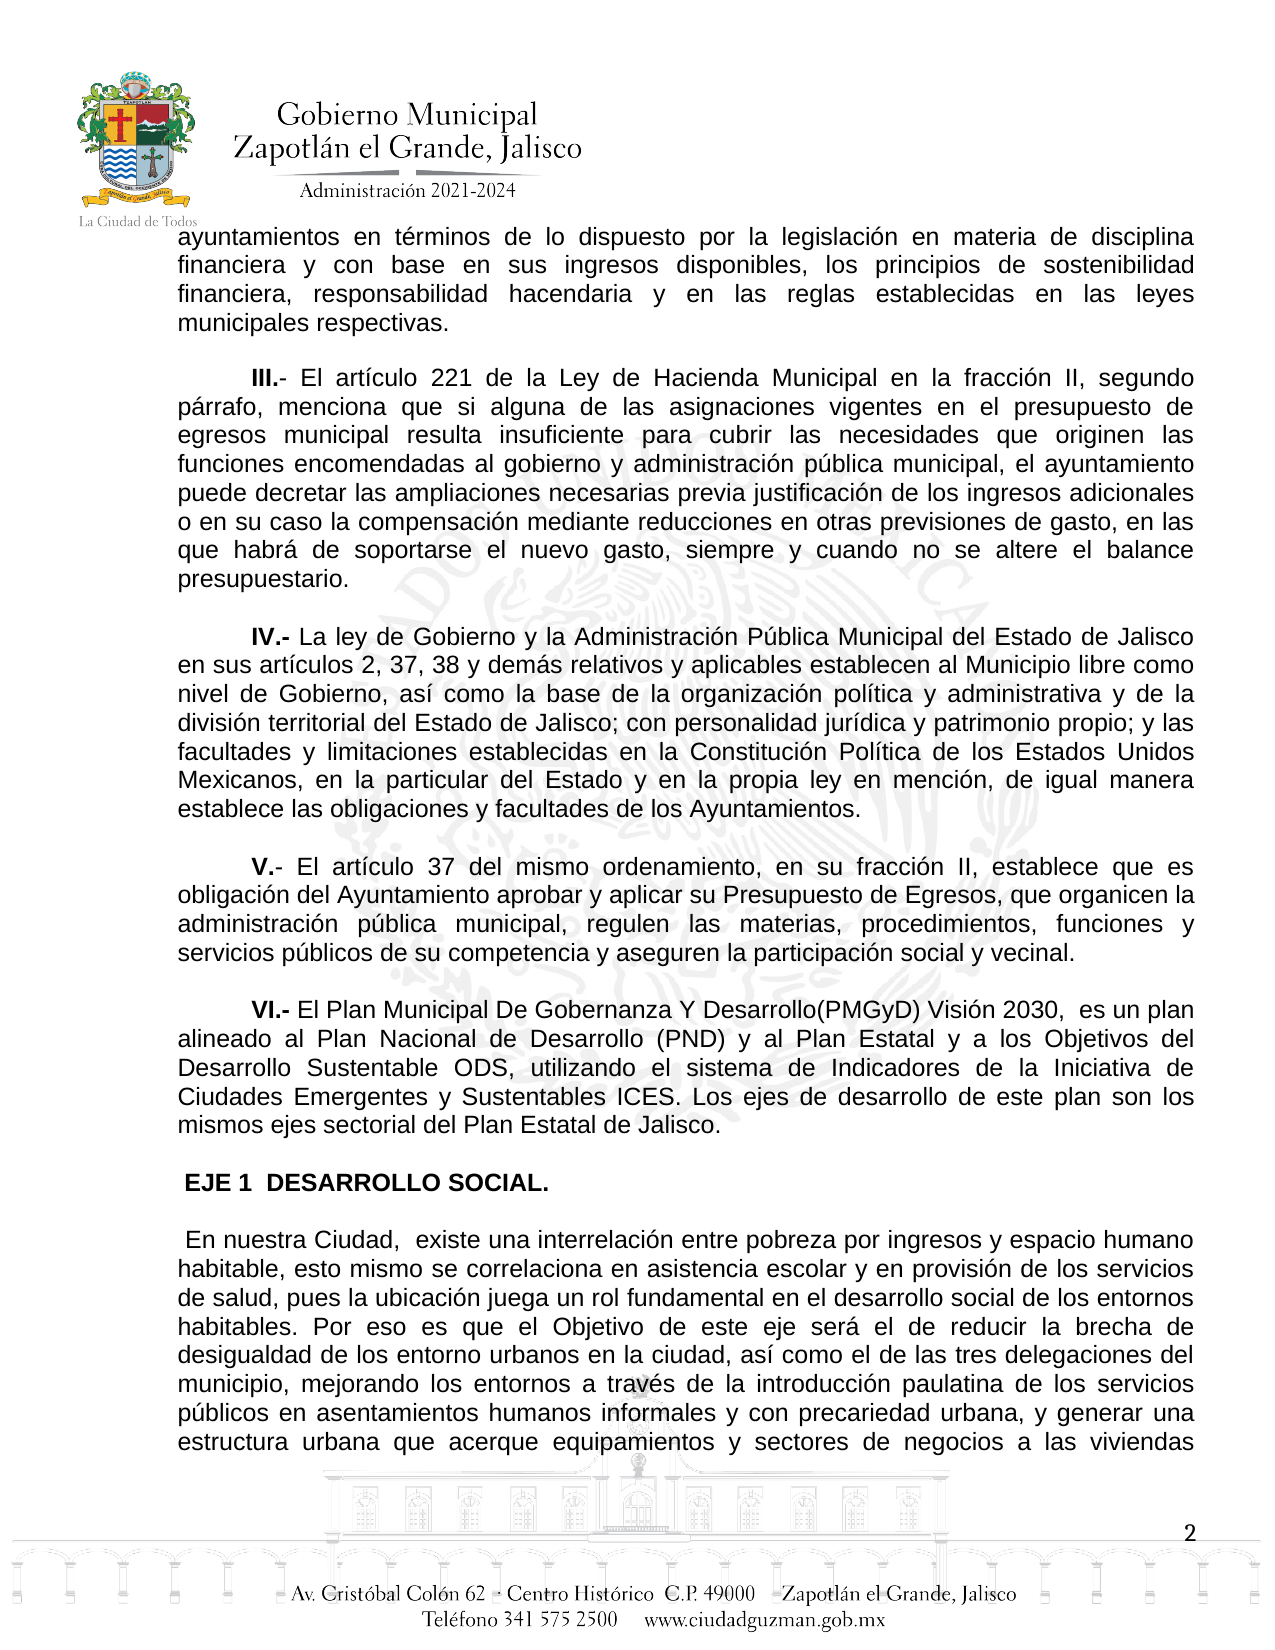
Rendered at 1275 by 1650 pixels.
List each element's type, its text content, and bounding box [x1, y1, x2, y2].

text EJE 1 DESARROLLO SOCIAL. [177, 1168, 1196, 1197]
text VI.- El Plan Municipal De Gobernanza Y Desarrollo(PMGyD) Visión 2030, es un plan alineado al Plan Nacional de Desarrollo (PND) y al Plan Estatal y a los Objetivos del Desarrollo Sustentable ODS, utilizando el sistema de Indicadores de la Iniciativa de Ciudades Emergentes y Sustentables ICES. Los ejes de desarrollo de este plan son los mismos ejes sectorial del Plan Estatal de Jalisco. [177, 995, 1196, 1139]
text V.- El artículo 37 del mismo ordenamiento, en su fracción II, establece que es obligación del Ayuntamiento aprobar y aplicar su Presupuesto de Egresos, que organicen la administración pública municipal, regulen las materias, procedimientos, funciones y servicios públicos de su competencia y aseguren la participación social y vecinal. [177, 852, 1196, 967]
picture [0, 24, 1274, 1650]
text IV.- La ley de Gobierno y la Administración Pública Municipal del Estado de Jalisco en sus artículos 2, 37, 38 y demás relativos y aplicables establecen al Municipio libre como nivel de Gobierno, así como la base de la organización política y administrativa y de la división territorial del Estado de Jalisco; con personalidad jurídica y patrimonio propio; y las facultades y limitaciones establecidas en la Constitución Política de los Estados Unidos Mexicanos, en la particular del Estado y en la propia ley en mención, de igual manera establece las obligaciones y facultades de los Ayuntamientos. [177, 622, 1196, 823]
text III.- El artículo 221 de la Ley de Hacienda Municipal en la fracción II, segundo párrafo, menciona que si alguna de las asignaciones vigentes en el presupuesto de egresos municipal resulta insuficiente para cubrir las necesidades que originen las funciones encomendadas al gobierno y administración pública municipal, el ayuntamiento puede decretar las ampliaciones necesarias previa justificación de los ingresos adicionales o en su caso la compensación mediante reducciones en otras previsiones de gasto, en las que habrá de soportarse el nuevo gasto, siempre y cuando no se altere el balance presupuestario. [177, 363, 1196, 593]
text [177, 222, 1196, 337]
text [177, 1225, 1196, 1455]
